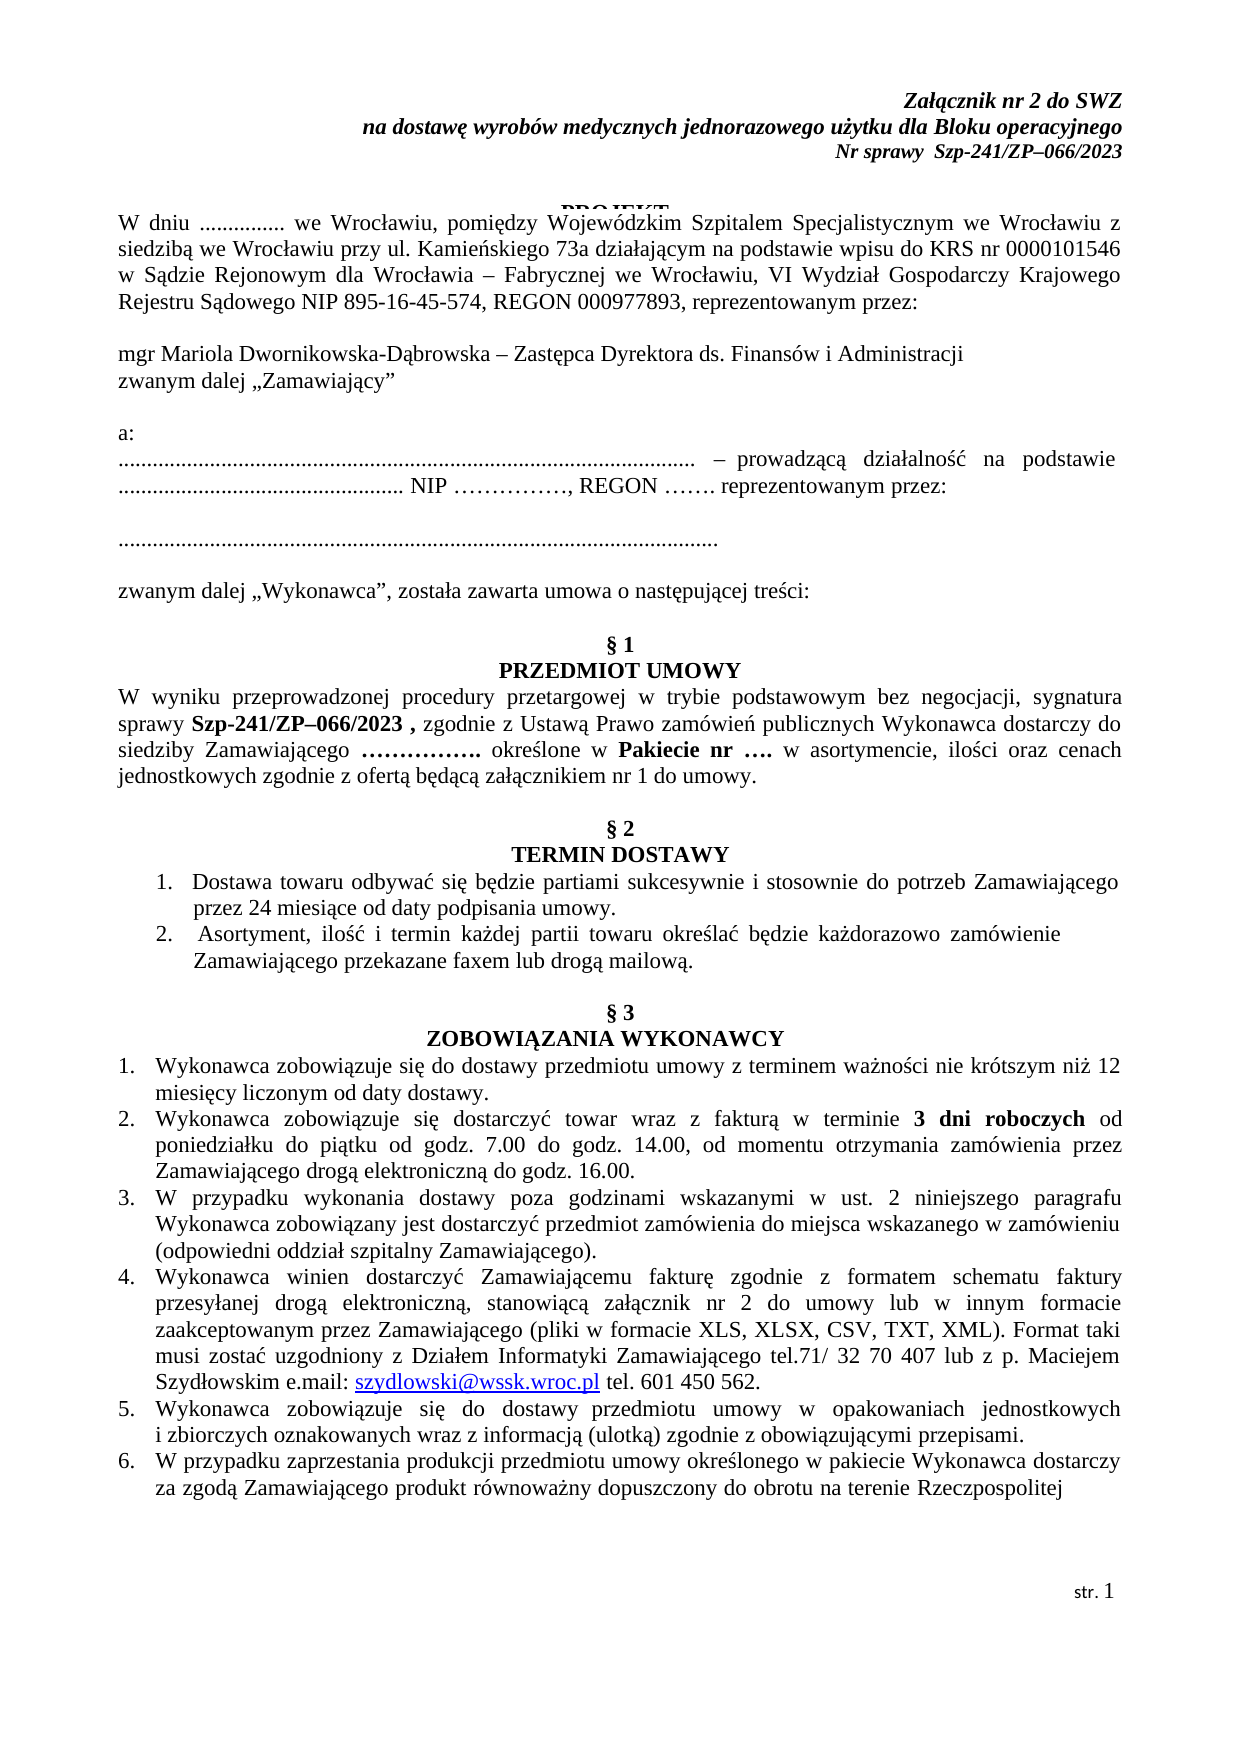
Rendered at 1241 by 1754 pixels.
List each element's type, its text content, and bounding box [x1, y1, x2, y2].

list Wykonawca zobowiązuje się do dostawy przedmiotu umowy w opakowaniach jednostkowych i zbiorczych oznakowanych wraz z informacją (ulotką) zgodnie z obowiązującymi przepisami. [118, 1395, 1122, 1447]
text mgr Mariola Dwornikowska-Dąbrowska – Zastępca Dyrektora ds. Finansów i Administracji zwanym dalej „Zamawiający” [118, 340, 966, 393]
text W dniu ............... we Wrocławiu, pomiędzy Wojewódzkim Szpitalem Specjalistycznym we Wrocławiu z siedzibą we Wrocławiu przy ul. Kamieńskiego 73a działającym na podstawie wpisu do KRS nr 0000101546 w Sądzie Rejonowym dla Wrocławia – Fabrycznej we Wrocławiu, VI Wydział Gospodarczy Krajowego Rejestru Sądowego NIP 895-16-45-574, REGON 000977893, reprezentowanym przez: [118, 209, 1122, 314]
text ZOBOWIĄZANIA WYKONAWCY [426, 1026, 1194, 1052]
list Wykonawca zobowiązuje się do dostawy przedmiotu umowy z terminem ważności nie krótszym niż 12 miesięcy liczonym od daty dostawy. [118, 1052, 1122, 1105]
text Nr sprawy Szp-241/ZP–066/2023 [83, 139, 1122, 163]
text a: [118, 419, 1194, 446]
list W przypadku zaprzestania produkcji przedmiotu umowy określonego w pakiecie Wykonawca dostarczy za zgodą Zamawiającego produkt równoważny dopuszczony do obrotu na terenie Rzeczpospolitej [118, 1447, 1122, 1500]
text § 1 [83, 631, 1157, 657]
text ..................................................................................................... – prowadzącą działalność na podstawie [118, 446, 1194, 472]
subtitle Załącznik nr 2 do SWZ na dostawę wyrobów medycznych jednorazowego użytku dla Bloku operacyjnego [362, 87, 1122, 139]
text W wyniku przeprowadzonej procedury przetargowej w trybie podstawowym bez negocjacji, sygnatura sprawy Szp-241/ZP–066/2023 , zgodnie z Ustawą Prawo zamówień publicznych Wykonawca dostarczy do siedziby Zamawiającego ……………. określone w Pakiecie nr …. w asortymencie, ilości oraz cenach jednostkowych zgodnie z ofertą będącą załącznikiem nr 1 do umowy. [118, 683, 1122, 789]
list Wykonawca winien dostarczyć Zamawiającemu fakturę zgodnie z formatem schematu faktury przesyłanej drogą elektroniczną, stanowiącą załącznik nr 2 do umowy lub w innym formacie zaakceptowanym przez Zamawiającego (pliki w formacie XLS, XLSX, CSV, TXT, XML). Format taki musi zostać uzgodniony z Działem Informatyki Zamawiającego tel.71/ 32 70 407 lub z p. Maciejem Szydłowskim e.mail: szydlowski@wssk.wroc.pl tel. 601 450 562. [118, 1263, 1122, 1395]
text § 3 [83, 1000, 1157, 1026]
list Wykonawca zobowiązuje się dostarczyć towar wraz z fakturą w terminie 3 dni roboczych od poniedziałku do piątku od godz. 7.00 do godz. 14.00, od momentu otrzymania zamówienia przez Zamawiającego drogą elektroniczną do godz. 16.00. [118, 1105, 1123, 1184]
text PRZEDMIOT UMOWY [83, 657, 1156, 683]
text ......................................................................................................... [118, 525, 1194, 551]
text .................................................. NIP ……………, REGON ……. reprezentowanym przez: [118, 472, 1194, 498]
list W przypadku wykonania dostawy poza godzinami wskazanymi w ust. 2 niniejszego paragrafu Wykonawca zobowiązany jest dostarczyć przedmiot zamówienia do miejsca wskazanego w zamówieniu (odpowiedni oddział szpitalny Zamawiającego). [118, 1184, 1122, 1263]
list Asortyment, ilość i termin każdej partii towaru określać będzie każdorazowo zamówienie Zamawiającego przekazane faxem lub drogą mailową. [156, 921, 1122, 973]
text TERMIN DOSTAWY [83, 842, 1157, 868]
text zwanym dalej „Wykonawca”, została zawarta umowa o następującej treści: [118, 577, 1194, 604]
text § 2 [83, 815, 1157, 842]
list Dostawa towaru odbywać się będzie partiami sukcesywnie i stosownie do potrzeb Zamawiającego przez 24 miesiące od daty podpisania umowy. [156, 868, 1122, 921]
